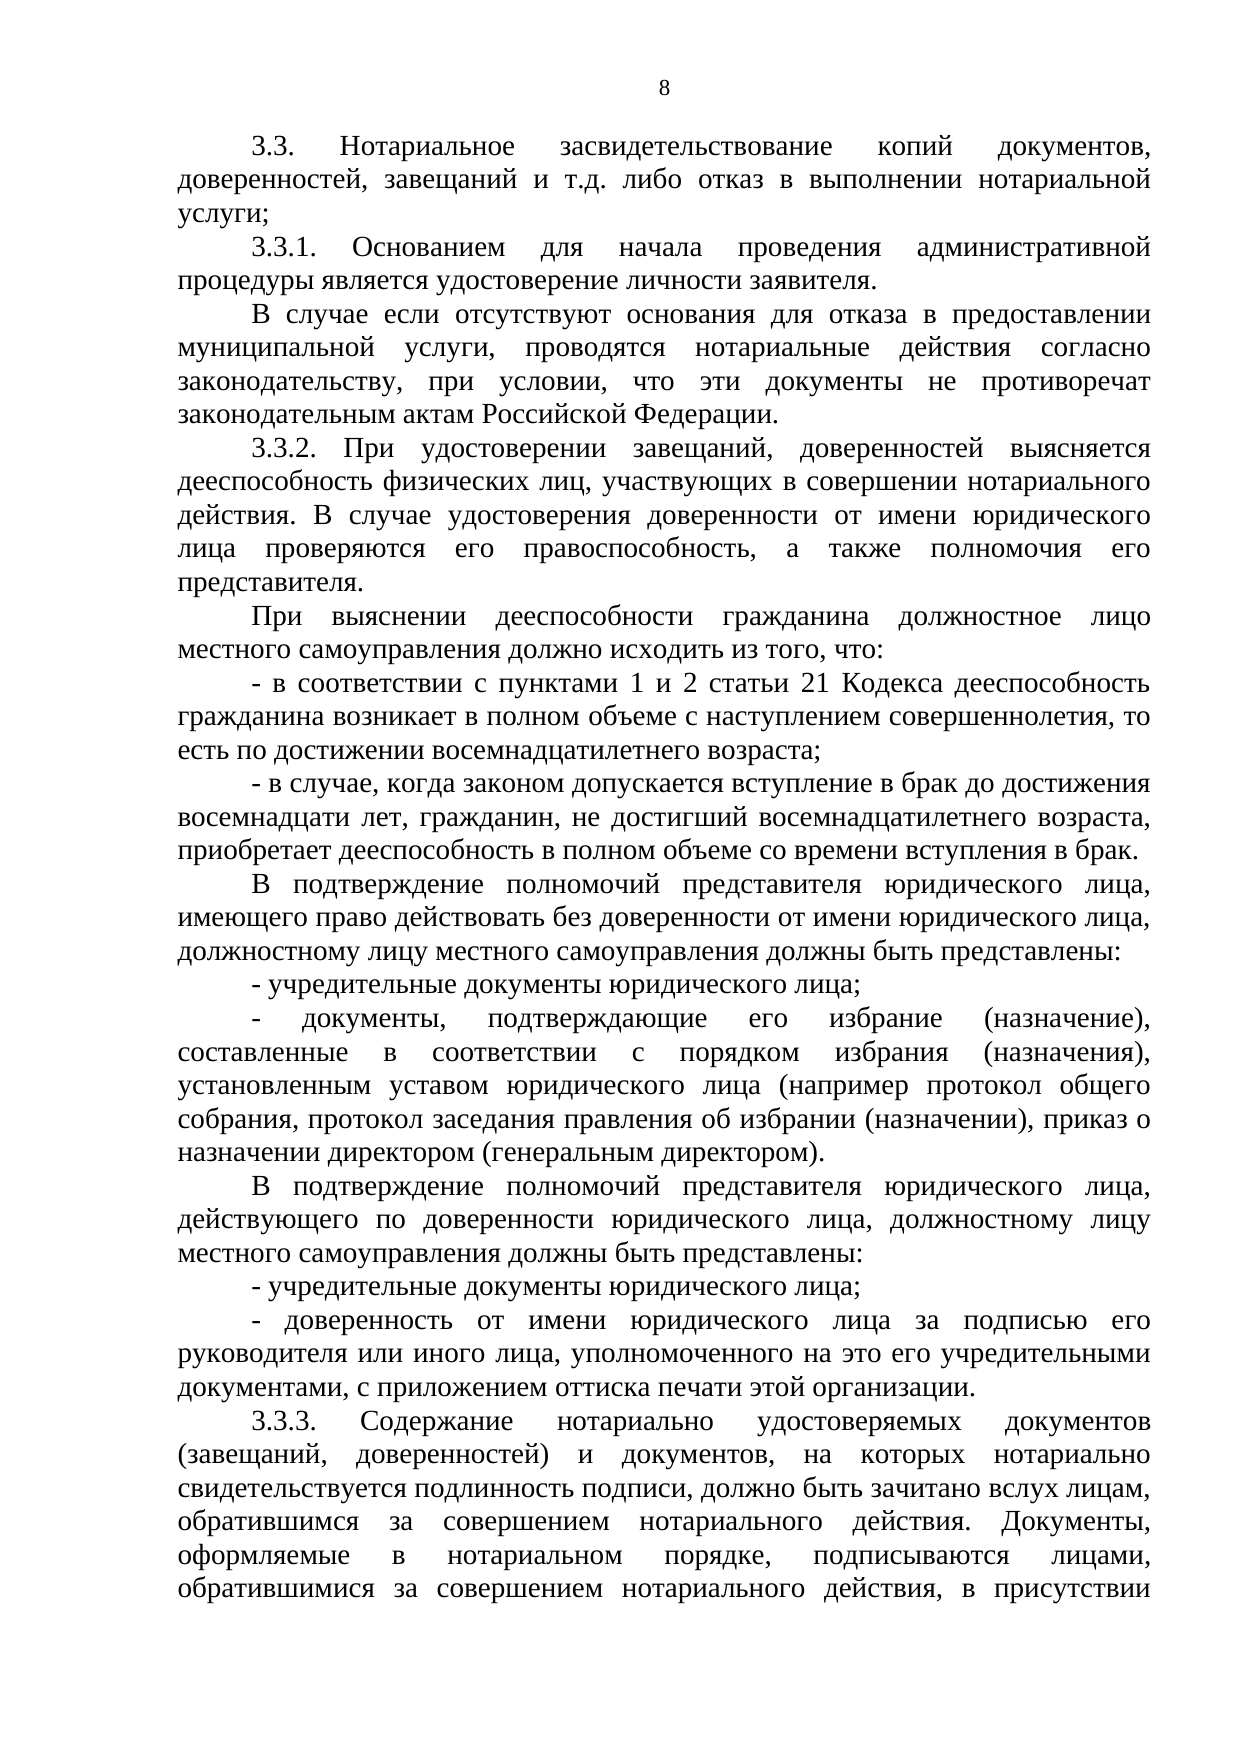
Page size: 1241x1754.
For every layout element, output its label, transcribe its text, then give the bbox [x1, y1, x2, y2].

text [177, 1403, 1152, 1604]
text - документы, подтверждающие его избрание (назначение), составленные в соответствии с порядком избрания (назначения), установленным уставом юридического лица (например протокол общего собрания, протокол заседания правления об избрании (назначении), приказ о назначении директором (генеральным директором). [177, 1000, 1152, 1168]
text - в случае, когда законом допускается вступление в брак до достижения восемнадцати лет, гражданин, не достигший восемнадцатилетнего возраста, приобретает дееспособность в полном объеме со времени вступления в брак. [177, 765, 1152, 866]
text - доверенность от имени юридического лица за подписью его руководителя или иного лица, уполномоченного на это его учредительными документами, с приложением оттиска печати этой организации. [177, 1302, 1152, 1403]
text В подтверждение полномочий представителя юридического лица, имеющего право действовать без доверенности от имени юридического лица, должностному лицу местного самоуправления должны быть представлены: [177, 866, 1152, 967]
text - учредительные документы юридического лица; [177, 967, 1152, 1000]
text В случае если отсутствуют основания для отказа в предоставлении муниципальной услуги, проводятся нотариальные действия согласно законодательству, при условии, что эти документы не противоречат законодательным актам Российской Федерации. [177, 296, 1152, 430]
text 3.3. Нотариальное засвидетельствование копий документов, доверенностей, завещаний и т.д. либо отказ в выполнении нотариальной услуги; [177, 128, 1152, 229]
text - в соответствии с пунктами 1 и 2 статьи 21 Кодекса дееспособность гражданина возникает в полном объеме с наступлением совершеннолетия, то есть по достижении восемнадцатилетнего возраста; [177, 665, 1152, 765]
text 3.3.1. Основанием для начала проведения административной процедуры является удостоверение личности заявителя. [177, 229, 1152, 296]
text 3.3.2. При удостоверении завещаний, доверенностей выясняется дееспособность физических лиц, участвующих в совершении нотариального действия. В случае удостоверения доверенности от имени юридического лица проверяются его правоспособность, а также полномочия его представителя. [177, 430, 1152, 598]
text - учредительные документы юридического лица; [177, 1268, 1152, 1302]
text При выяснении дееспособности гражданина должностное лицо местного самоуправления должно исходить из того, что: [177, 598, 1152, 665]
text В подтверждение полномочий представителя юридического лица, действующего по доверенности юридического лица, должностному лицу местного самоуправления должны быть представлены: [177, 1168, 1152, 1268]
